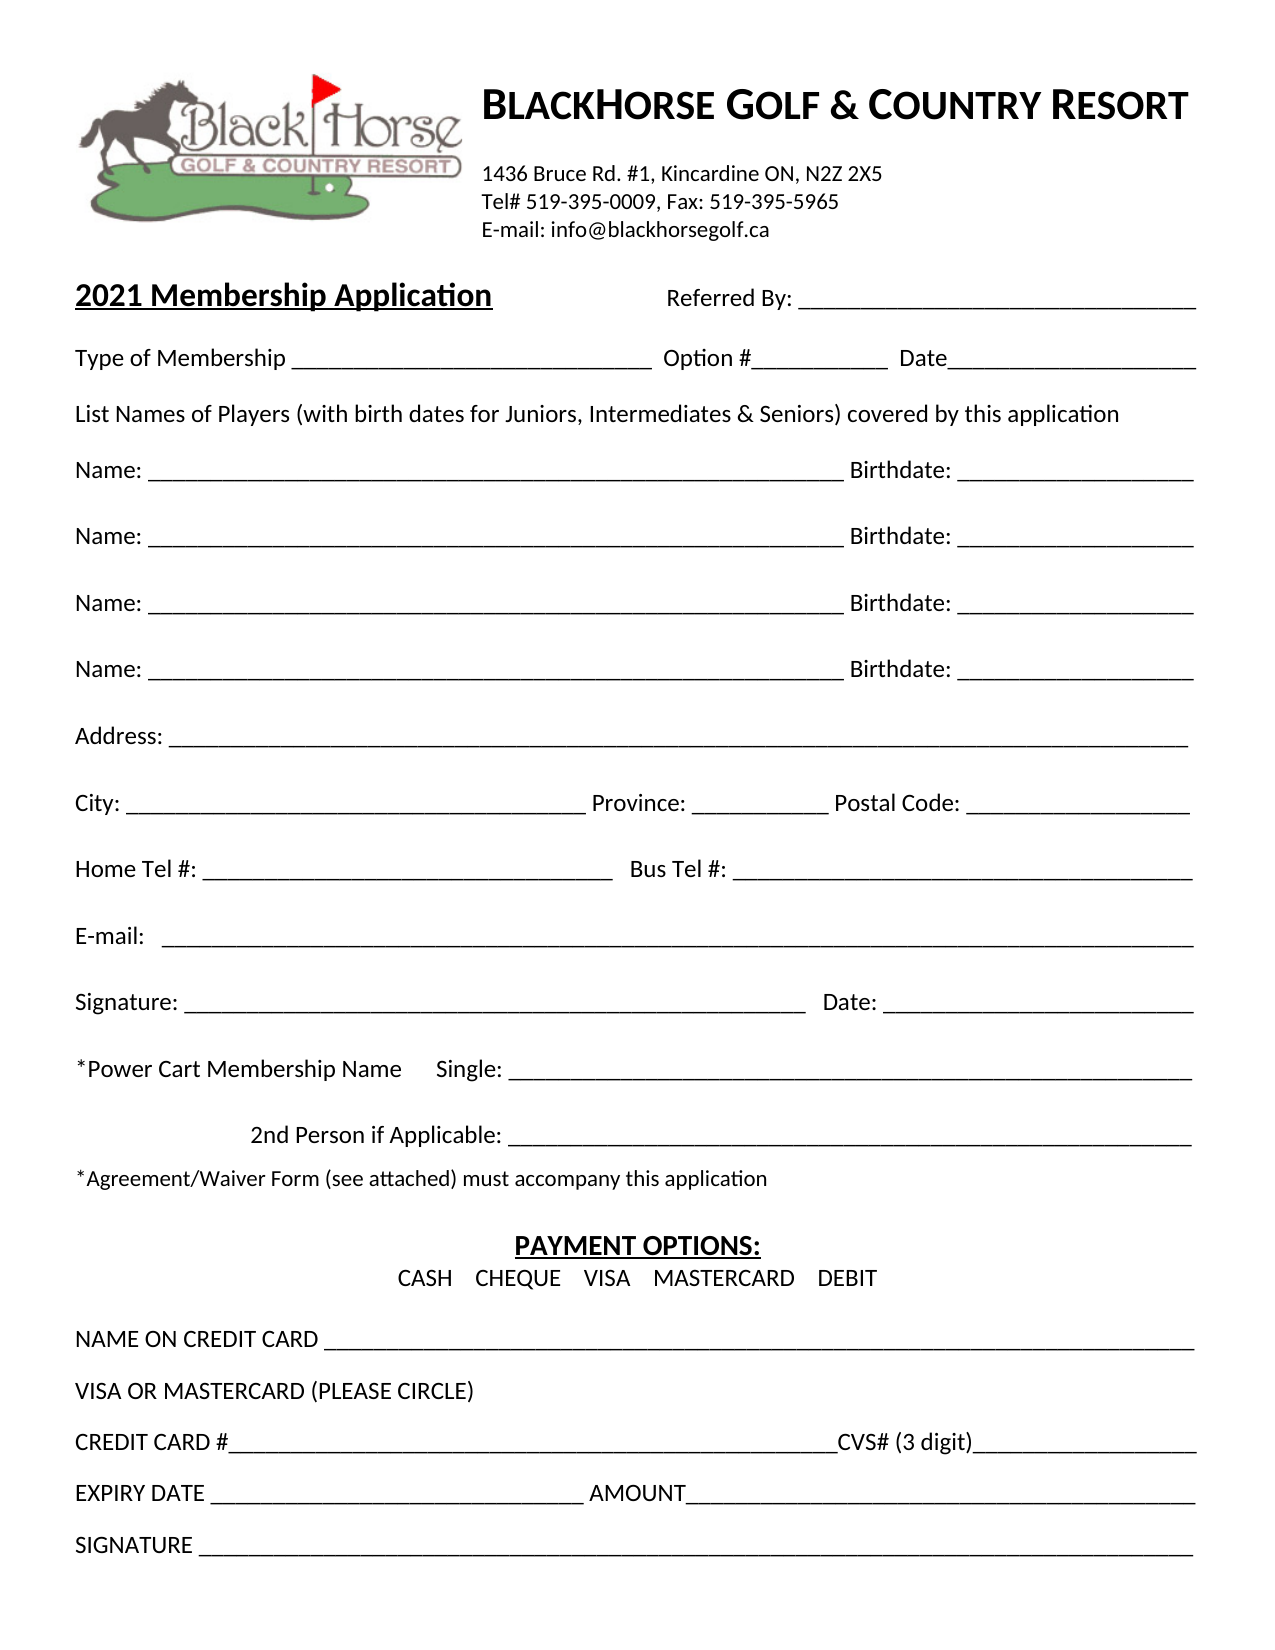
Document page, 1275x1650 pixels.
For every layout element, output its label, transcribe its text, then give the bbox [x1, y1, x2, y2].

text Signature: __________________________________________________ Date: _________________________ [75, 986, 1200, 1017]
text 1436 Bruce Rd. #1, Kincardine ON, N2Z 2X5 [463, 159, 1200, 187]
text BLACKHORSE GOLF & COUNTRY RESORT [463, 75, 1200, 131]
text Name: ________________________________________________________ Birthdate: ___________________ [75, 521, 1200, 551]
text NAME ON CREDIT CARD ______________________________________________________________________ [75, 1323, 1200, 1354]
text EXPIRY DATE ______________________________ AMOUNT_________________________________________ [75, 1478, 1200, 1508]
text CREDIT CARD #_________________________________________________CVS# (3 digit)__________________ [75, 1426, 1200, 1457]
text Name: ________________________________________________________ Birthdate: ___________________ [75, 587, 1200, 618]
text Name: ________________________________________________________ Birthdate: ___________________ [75, 654, 1200, 684]
text Tel# 519-395-0009, Fax: 519-395-5965 [463, 187, 1200, 215]
text 2021 Membership Application Referred By: ________________________________ [75, 273, 1200, 314]
text SIGNATURE ________________________________________________________________________________ [75, 1529, 1200, 1559]
text Type of Membership _____________________________ Option #___________ Date____________________ [75, 342, 1200, 373]
text Address: __________________________________________________________________________________ [75, 720, 1200, 751]
text City: _____________________________________ Province: ___________ Postal Code: __________________ [75, 787, 1200, 817]
text E-mail: info@blackhorsegolf.ca [75, 215, 1200, 243]
text Name: ________________________________________________________ Birthdate: ___________________ [75, 454, 1200, 484]
text 2nd Person if Applicable: _______________________________________________________ *Agreement/Waiver Form (see attached) must accompany this application [75, 1119, 1200, 1192]
text Home Tel #: _________________________________ Bus Tel #: _____________________________________ [75, 853, 1200, 884]
text CASH CHEQUE VISA MASTERCARD DEBIT [75, 1262, 1200, 1293]
text VISA OR MASTERCARD (PLEASE CIRCLE) [75, 1375, 1200, 1405]
text PAYMENT OPTIONS: [75, 1227, 1200, 1262]
text E-mail: ___________________________________________________________________________________ [75, 920, 1200, 950]
picture [75, 64, 463, 223]
text List Names of Players (with birth dates for Juniors, Intermediates & Seniors) covered by this application [75, 398, 1200, 429]
text *Power Cart Membership Name Single: _______________________________________________________ [75, 1053, 1200, 1083]
